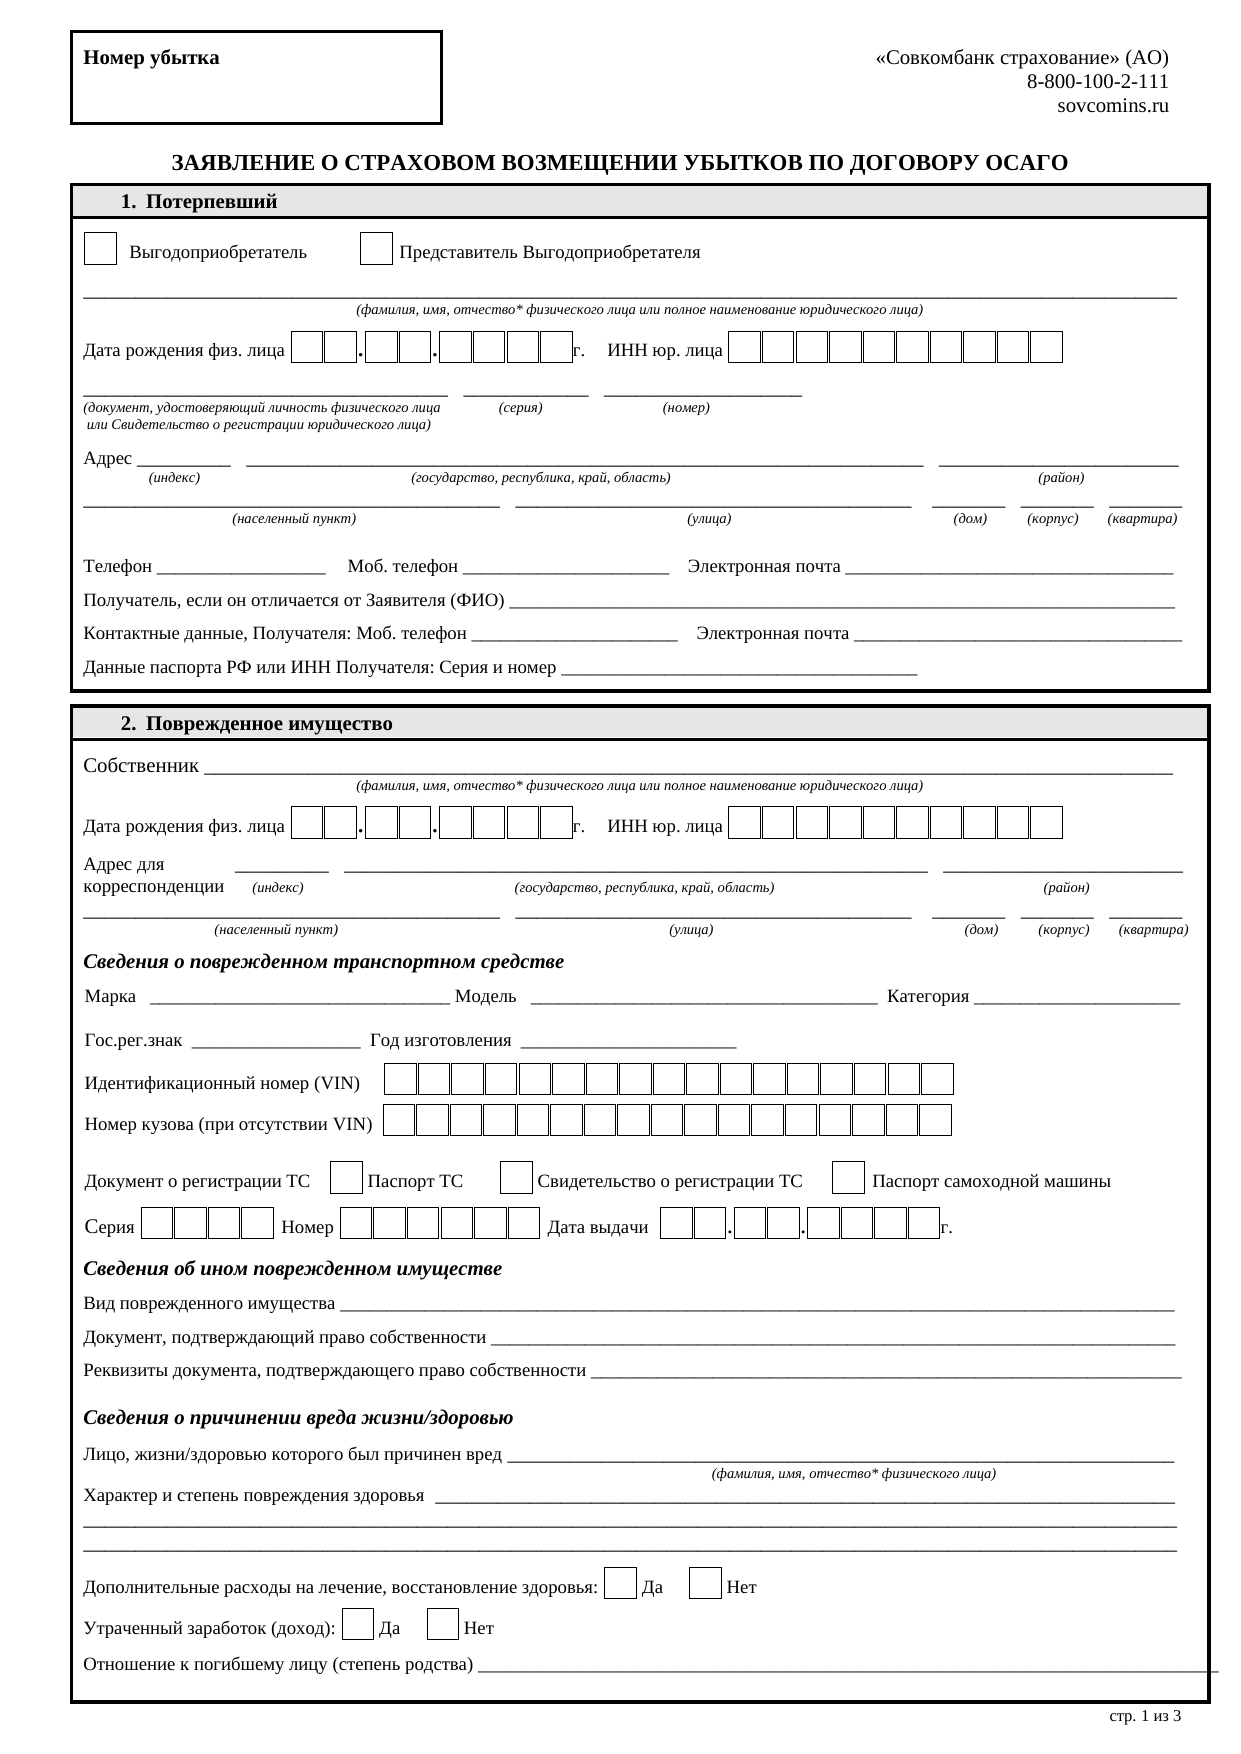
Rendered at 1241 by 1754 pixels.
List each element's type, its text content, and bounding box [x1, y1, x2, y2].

text ЗАЯВЛЕНИЕ О СТРАХОВОМ ВОЗМЕЩЕНИИ УБЫТКОВ ПО ДОГОВОРУ ОСАГО [59, 149, 1181, 176]
table_header Номер убытка [73, 33, 440, 122]
table_cell Собственник _____________________________________________________________________________________________ (фамилия, имя, отчество* физического лица или полное наименование юридического лица) Дата рождения физ. лица ..г. ИНН юр. лица Адрес для _________ ________________________________________________________ _______________________ корреспонденции (индекс) (государство, республика, край, область) (район) ________________________________________ ______________________________________ _______ _______ _______ (населенный пункт) (улица) (дом) (корпус) (квартира) Сведения о поврежденном транспортном средстве Марка ________________________________ Модель _____________________________________ Категория ______________________ Гос.рег.знак __________________ Год изготовления _______________________ Идентификационный номер (VIN) Номер кузова (при отсутствии VIN) Документ о регистрации ТС Паспорт ТС Свидетельство о регистрации ТС Паспорт самоходной машины Серия Номер Дата выдачи ..г. Сведения об ином поврежденном имуществе Вид поврежденного имущества _________________________________________________________________________________________ Документ, подтверждающий право собственности _________________________________________________________________________ Реквизиты документа, подтверждающего право собственности _______________________________________________________________ Сведения о причинении вреда жизни/здоровью Лицо, жизни/здоровью которого был причинен вред ________________________________________________________________ (фамилия, имя, отчество* физического лица) Характер и степень повреждения здоровья _______________________________________________________________________ _________________________________________________________________________________________________________ _________________________________________________________________________________________________________ Дополнительные расходы на лечение, восстановление здоровья: Да Нет Утраченный заработок (доход): Да Нет Отношение к погибшему лицу (степень родства) _______________________________________________________________________________ [73, 741, 1207, 1700]
table_header Потерпевший [73, 186, 1207, 216]
table_header Поврежденное имущество [73, 708, 1207, 737]
table_header «Совкомбанк страхование» (АО) 8-800-100-2-111 sovcomins.ru [443, 30, 1180, 122]
table_cell Выгодоприобретатель Представитель Выгодоприобретателя _________________________________________________________________________________________________________ (фамилия, имя, отчество* физического лица или полное наименование юридического лица) Дата рождения физ. лица ..г. ИНН юр. лица ___________________________________ ____________ ___________________ (документ, удостоверяющий личность физического лица (серия) (номер) или Свидетельство о регистрации юридического лица) Адрес _________ _________________________________________________________________ _______________________ (индекс) (государство, республика, край, область) (район) ________________________________________ ______________________________________ _______ _______ _______ (населенный пункт) (улица) (дом) (корпус) (квартира) Телефон __________________ Моб. телефон ______________________ Электронная почта ___________________________________ Получатель, если он отличается от Заявителя (ФИО) _______________________________________________________________________ Контактные данные, Получателя: Моб. телефон ______________________ Электронная почта ___________________________________ Данные паспорта РФ или ИНН Получателя: Серия и номер ______________________________________ [73, 219, 1207, 689]
